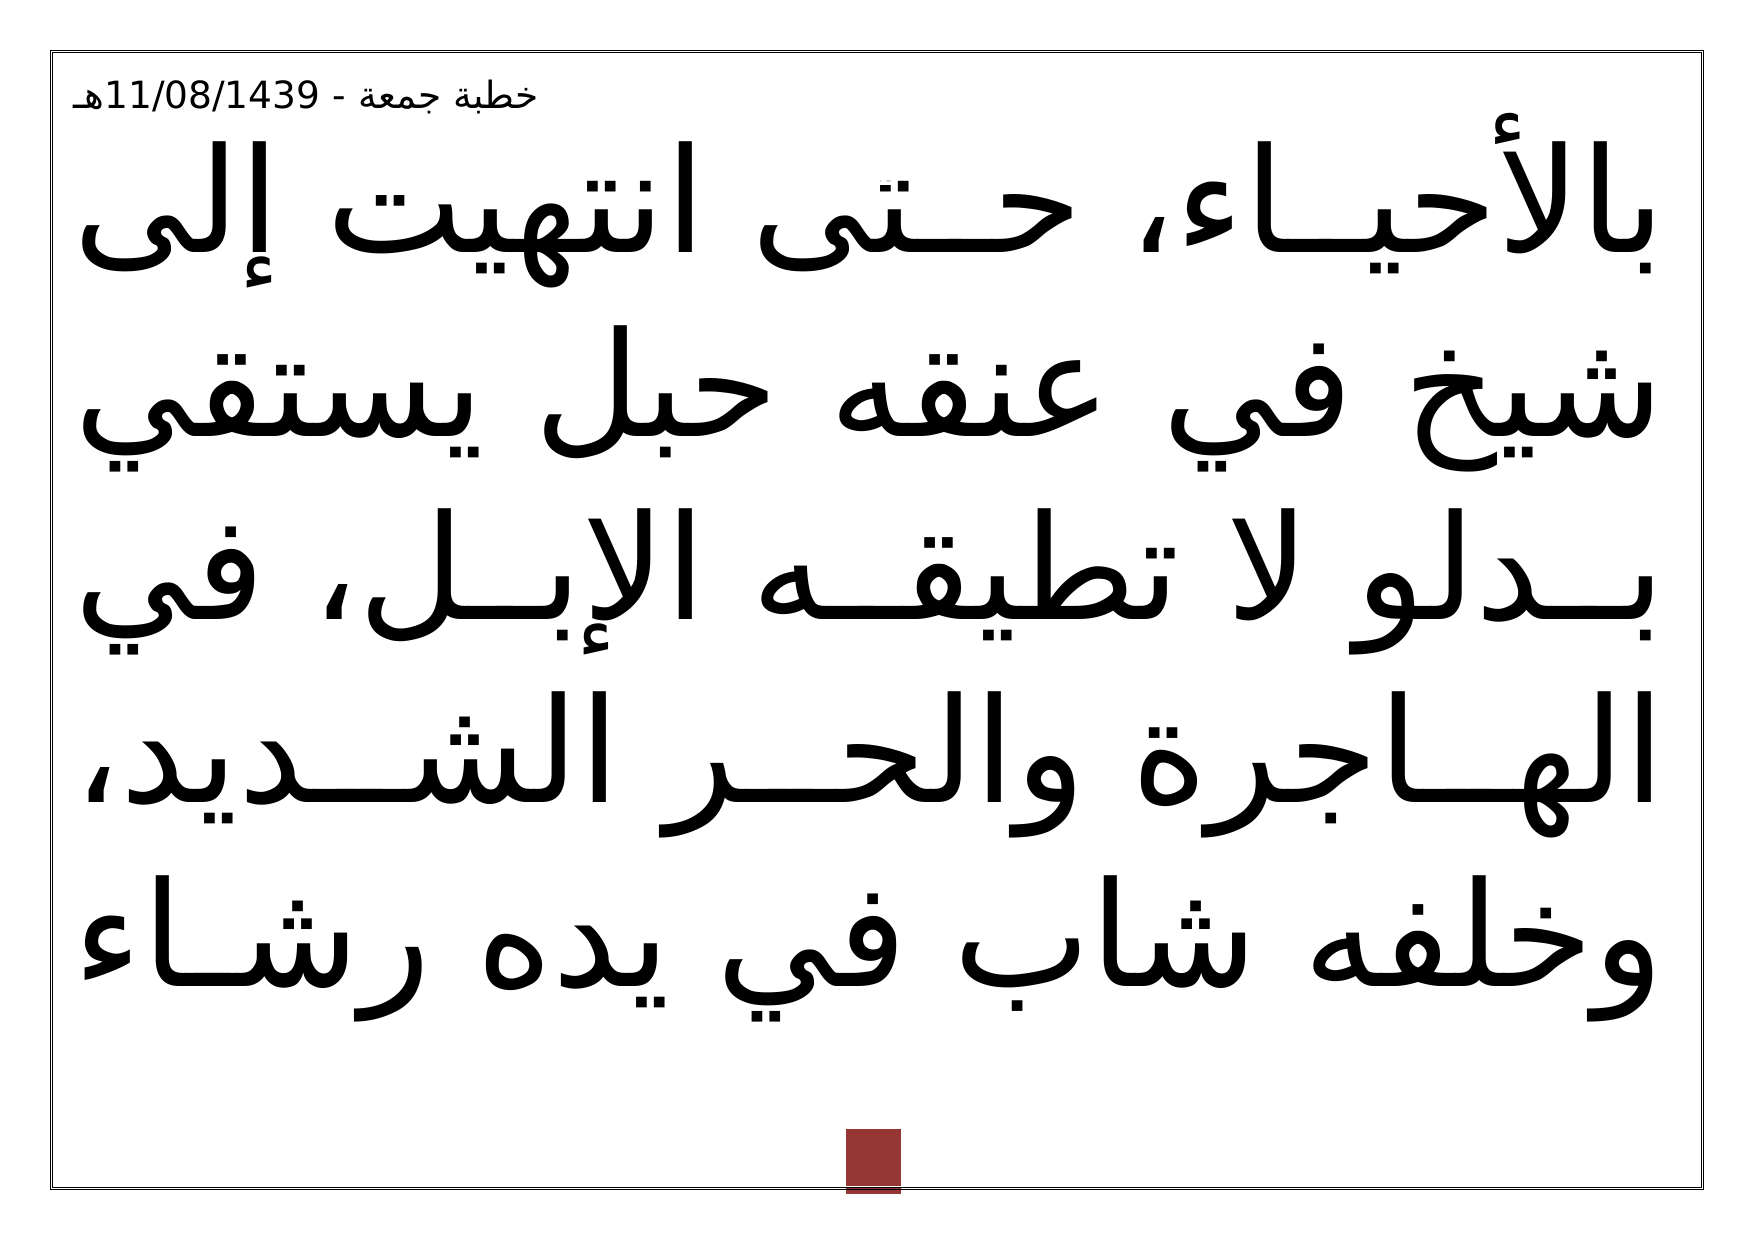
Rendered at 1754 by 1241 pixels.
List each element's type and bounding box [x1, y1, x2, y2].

text [74, 117, 1665, 1021]
